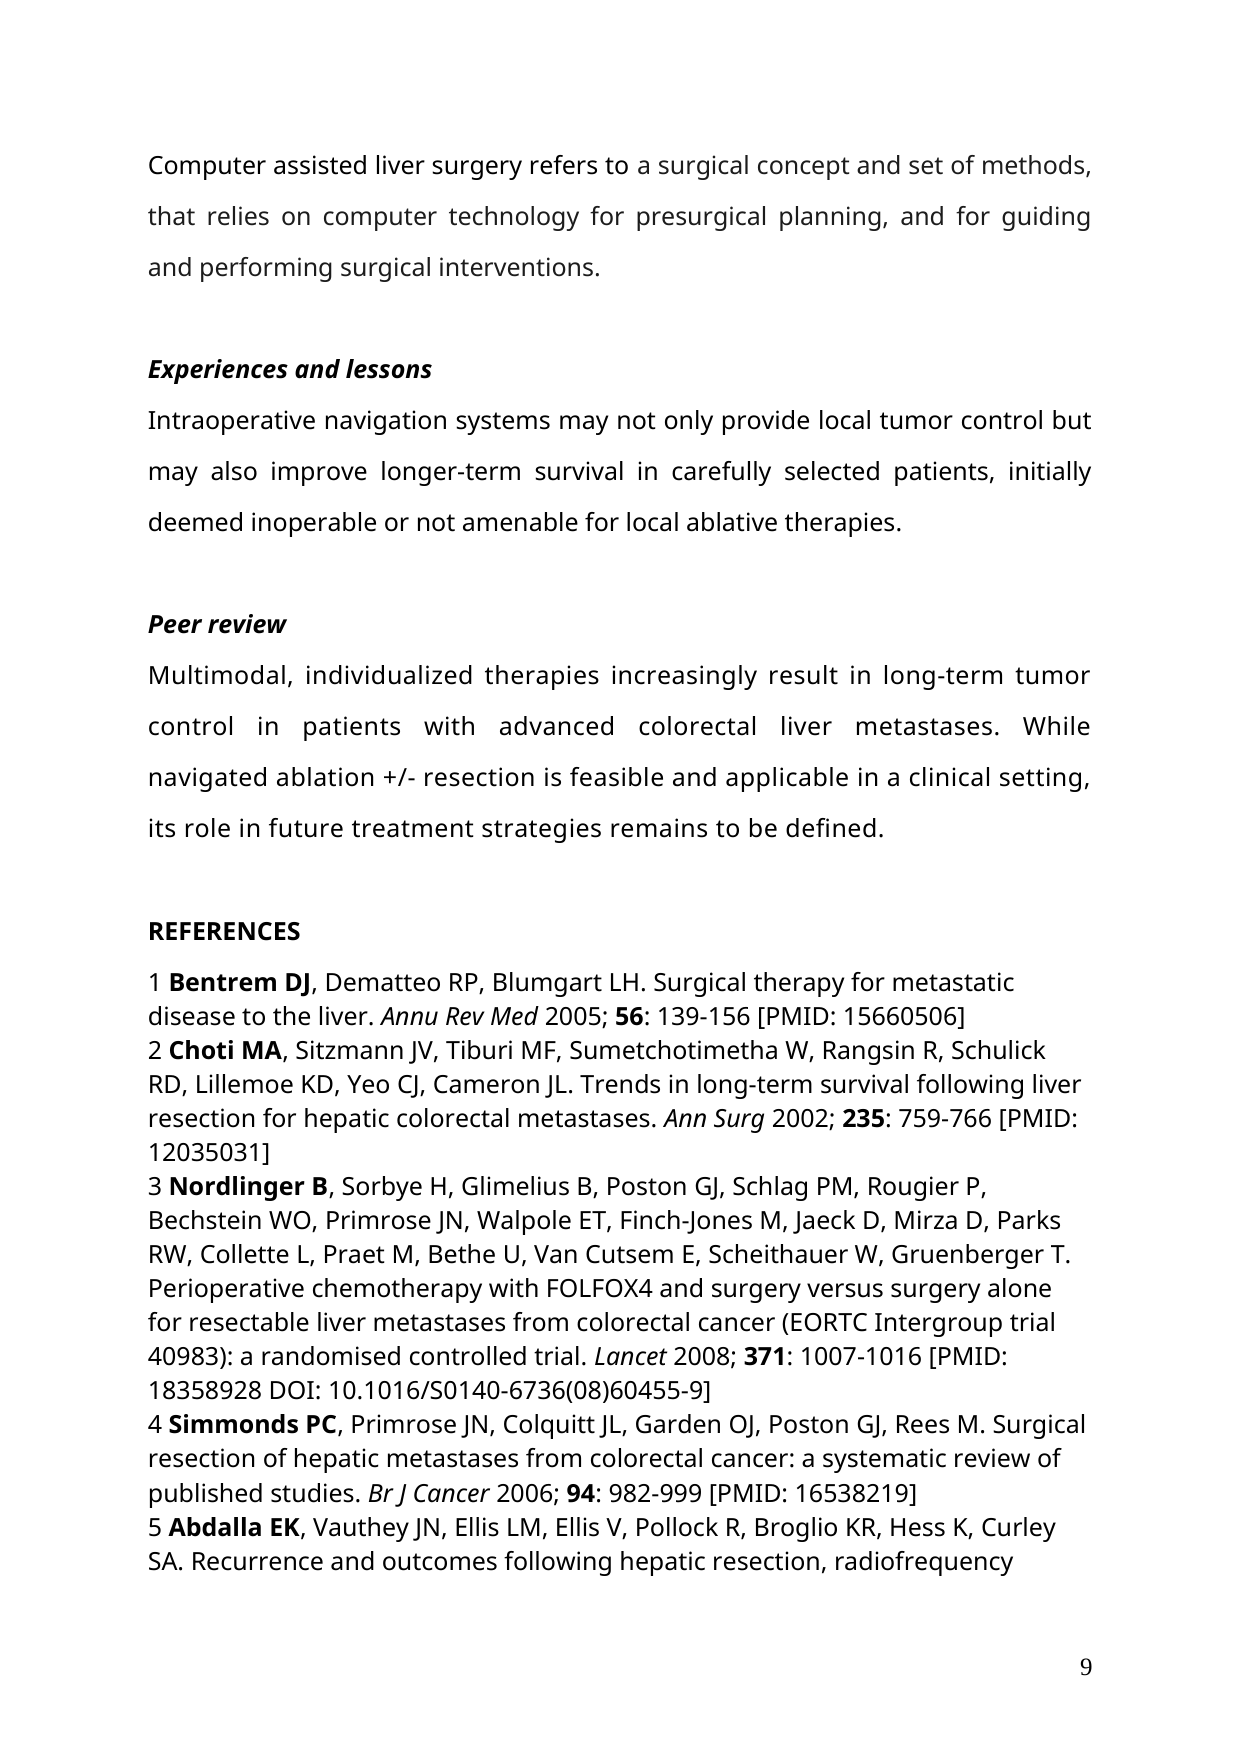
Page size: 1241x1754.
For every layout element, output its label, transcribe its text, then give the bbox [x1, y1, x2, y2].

text Computer assisted liver surgery refers to a surgical concept and set of methods, that relies on computer technology for presurgical planning, and for guiding and performing surgical interventions. [148, 148, 1093, 284]
text 2 Choti MA, Sitzmann JV, Tiburi MF, Sumetchotimetha W, Rangsin R, Schulick RD, Lillemoe KD, Yeo CJ, Cameron JL. Trends in long-term survival following liver resection for hepatic colorectal metastases. Ann Surg 2002; 235: 759-766 [PMID: 12035031] [148, 1032, 1093, 1169]
text REFERENCES [148, 913, 1093, 947]
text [148, 1509, 1093, 1577]
text 3 Nordlinger B, Sorbye H, Glimelius B, Poston GJ, Schlag PM, Rougier P, Bechstein WO, Primrose JN, Walpole ET, Finch-Jones M, Jaeck D, Mirza D, Parks RW, Collette L, Praet M, Bethe U, Van Cutsem E, Scheithauer W, Gruenberger T. Perioperative chemotherapy with FOLFOX4 and surgery versus surgery alone for resectable liver metastases from colorectal cancer (EORTC Intergroup trial 40983): a randomised controlled trial. Lancet 2008; 371: 1007-1016 [PMID: 18358928 DOI: 10.1016/S0140-6736(08)60455-9] [148, 1169, 1093, 1407]
text Multimodal, individualized therapies increasingly result in long-term tumor control in patients with advanced colorectal liver metastases. While navigated ablation +/- resection is feasible and applicable in a clinical setting, its role in future treatment strategies remains to be defined. [148, 658, 1093, 845]
text Experiences and lessons [148, 352, 1093, 386]
text 1 Bentrem DJ, Dematteo RP, Blumgart LH. Surgical therapy for metastatic disease to the liver. Annu Rev Med 2005; 56: 139-156 [PMID: 15660506] [148, 964, 1093, 1032]
text Intraoperative navigation systems may not only provide local tumor control but may also improve longer-term survival in carefully selected patients, initially deemed inoperable or not amenable for local ablative therapies. [148, 403, 1093, 539]
text 4 Simmonds PC, Primrose JN, Colquitt JL, Garden OJ, Poston GJ, Rees M. Surgical resection of hepatic metastases from colorectal cancer: a systematic review of published studies. Br J Cancer 2006; 94: 982-999 [PMID: 16538219] [148, 1407, 1093, 1509]
text Peer review [148, 607, 1093, 641]
